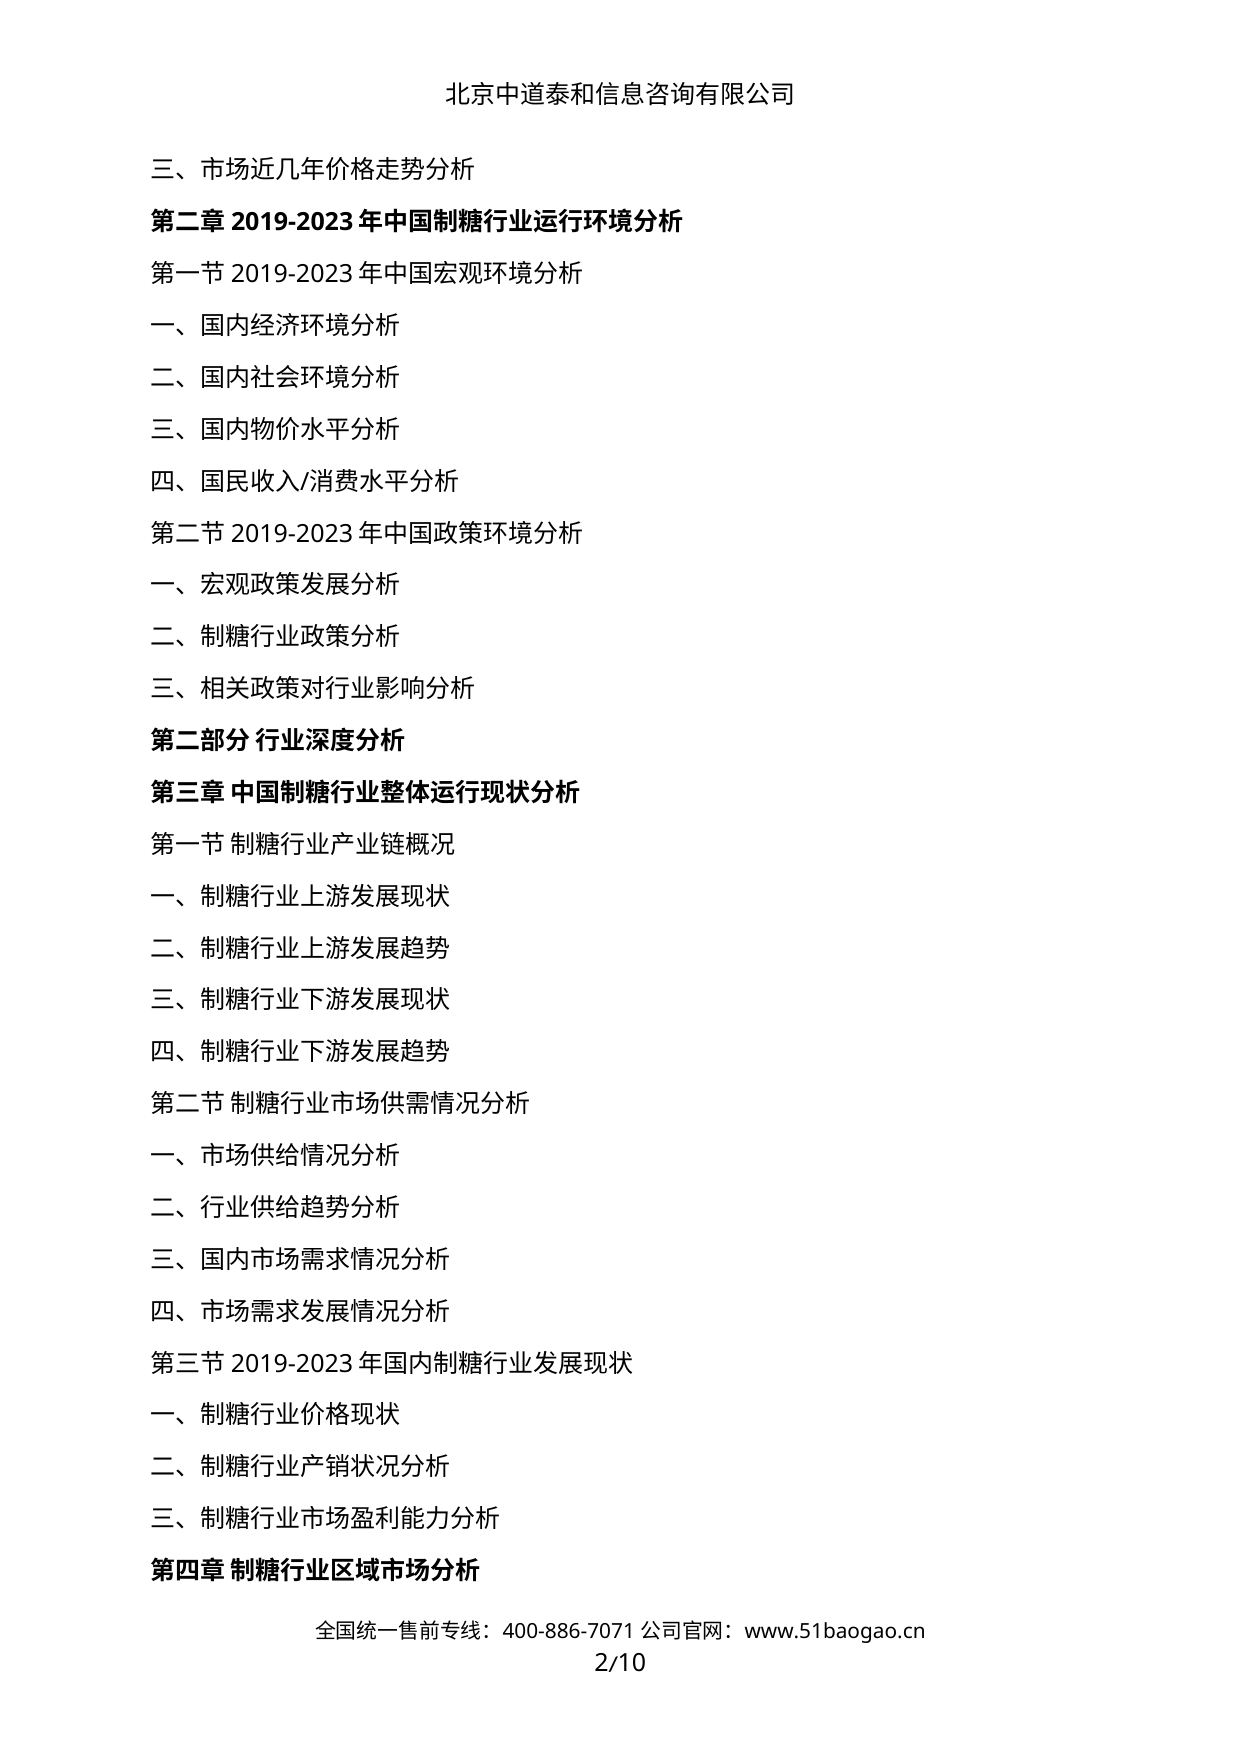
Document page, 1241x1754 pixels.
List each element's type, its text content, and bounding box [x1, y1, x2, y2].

text 一、国内经济环境分析 [150, 306, 1090, 342]
text 一、制糖行业上游发展现状 [150, 876, 1090, 912]
text 第一节 2019-2023年中国宏观环境分析 [150, 254, 1090, 290]
text 第二章 2019-2023年中国制糖行业运行环境分析 [150, 202, 1090, 238]
text 三、制糖行业市场盈利能力分析 [150, 1499, 1090, 1535]
text 第一节 制糖行业产业链概况 [150, 824, 1090, 861]
text 二、国内社会环境分析 [150, 357, 1090, 394]
text 三、制糖行业下游发展现状 [150, 980, 1090, 1016]
text 三、国内市场需求情况分析 [150, 1239, 1090, 1276]
text 二、制糖行业产销状况分析 [150, 1447, 1090, 1483]
text 三、国内物价水平分析 [150, 409, 1090, 446]
text 四、市场需求发展情况分析 [150, 1291, 1090, 1327]
text 三、相关政策对行业影响分析 [150, 669, 1090, 705]
text 四、制糖行业下游发展趋势 [150, 1032, 1090, 1068]
text 三、市场近几年价格走势分析 [150, 150, 1090, 186]
text 第三节 2019-2023年国内制糖行业发展现状 [150, 1343, 1090, 1379]
text 一、宏观政策发展分析 [150, 565, 1090, 601]
text 第二部分 行业深度分析 [150, 721, 1090, 757]
text 一、市场供给情况分析 [150, 1136, 1090, 1172]
text 二、制糖行业政策分析 [150, 617, 1090, 653]
text 第三章 中国制糖行业整体运行现状分析 [150, 772, 1090, 809]
text 二、制糖行业上游发展趋势 [150, 928, 1090, 964]
text 二、行业供给趋势分析 [150, 1187, 1090, 1224]
text 四、国民收入/消费水平分析 [150, 461, 1090, 497]
text 第四章 制糖行业区域市场分析 [150, 1551, 1090, 1587]
text 第二节 制糖行业市场供需情况分析 [150, 1084, 1090, 1120]
text 第二节 2019-2023年中国政策环境分析 [150, 513, 1090, 549]
text 一、制糖行业价格现状 [150, 1395, 1090, 1431]
